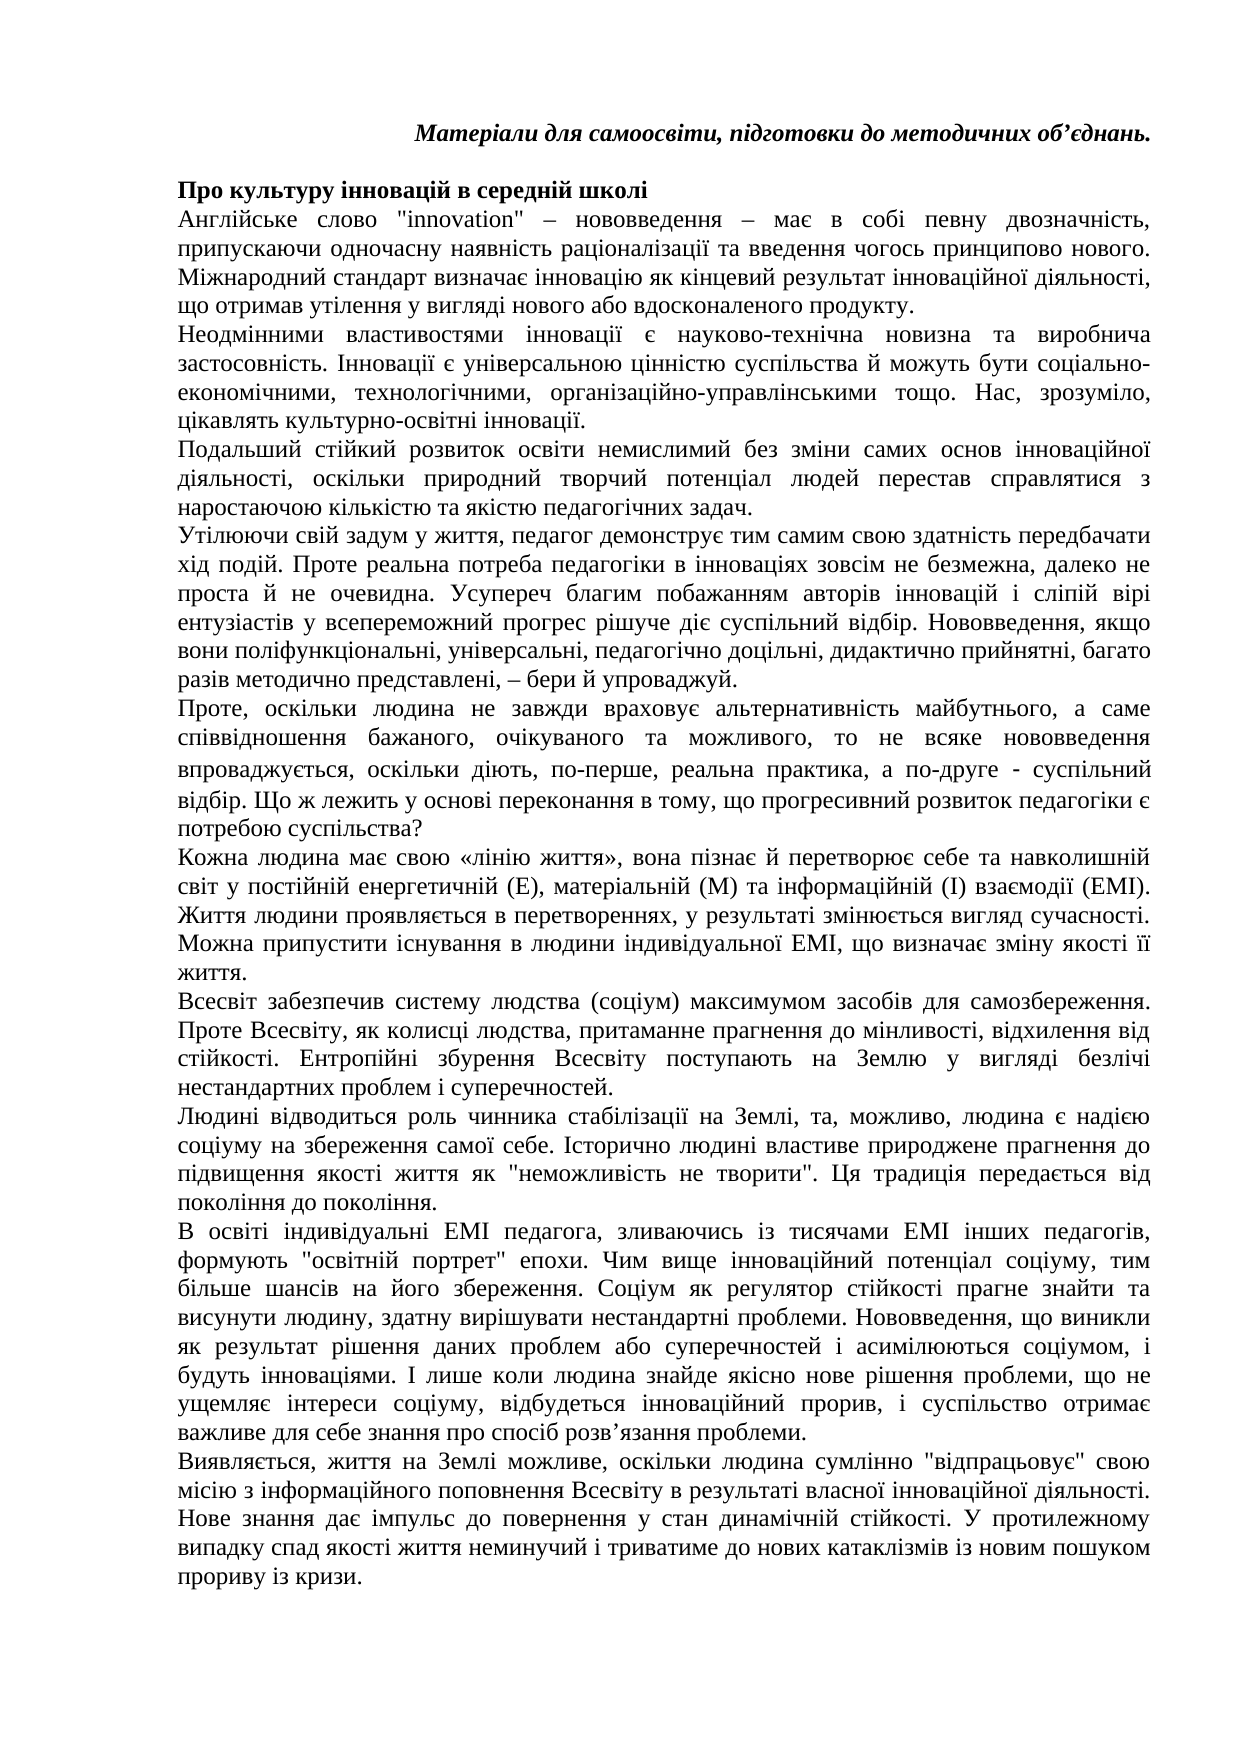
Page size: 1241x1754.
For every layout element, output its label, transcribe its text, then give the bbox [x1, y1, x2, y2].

text Проте, оскільки людина не завжди враховує альтернативність майбутнього, а саме співвідношення бажаного, очікуваного та можливого, то не всяке нововведення впроваджується, оскільки діють, по-перше, реальна практика, а по-друге ‑ суспільний відбір. Що ж лежить у основі переконання в тому, що прогресивний розвиток педагогіки є потребою суспільства? [177, 693, 1152, 842]
text Утілюючи свій задум у життя, педагог демонструє тим самим свою здатність передбачати хід подій. Проте реальна потреба педагогіки в інноваціях зовсім не безмежна, далеко не проста й не очевидна. Усупереч благим побажанням авторів інновацій і сліпій вірі ентузіастів у всепереможний прогрес рішуче діє суспільний відбір. Нововведення, якщо вони поліфункціональні, універсальні, педагогічно доцільні, дидактично прийнятні, багато разів методично представлені, – бери й упроваджуй. [177, 521, 1152, 693]
text Про культуру інновацій в середній школі [177, 176, 1152, 204]
text Англійське слово "іnnovation" – нововведення – має в собі певну двозначність, припускаючи одночасну наявність раціоналізації та введення чогось принципово нового. Міжнародний стандарт визначає інновацію як кінцевий результат інноваційної діяльності, що отримав утілення у вигляді нового або вдосконаленого продукту. [177, 204, 1152, 319]
text Матеріали для самоосвіти, підготовки до методичних об’єднань. [177, 118, 1152, 147]
text Кожна людина має свою «лінію життя», вона пізнає й перетворює себе та навколишній світ у постійній енергетичній (Е), матеріальній (М) та інформаційній (І) взаємодії (ЕМІ). Життя людини проявляється в перетвореннях, у результаті змінюється вигляд сучасності. Можна припустити існування в людини індивідуальної ЕМІ, що визначає зміну якості її життя. [177, 842, 1152, 986]
text В освіті індивідуальні ЕМІ педагога, зливаючись із тисячами ЕМІ інших педагогів, формують "освітній портрет" епохи. Чим вище інноваційний потенціал соціуму, тим більше шансів на його збереження. Соціум як регулятор стійкості прагне знайти та висунути людину, здатну вирішувати нестандартні проблеми. Нововведення, що виникли як результат рішення даних проблем або суперечностей і асимілюються соціумом, і будуть інноваціями. І лише коли людина знайде якісно нове рішення проблеми, що не ущемляє інтереси соціуму, відбудеться інноваційний прорив, і суспільство отримає важливе для себе знання про спосіб розв’язання проблеми. [177, 1216, 1152, 1446]
text Неодмінними властивостями інновації є науково-технічна новизна та виробнича застосовність. Інновації є універсальною цінністю суспільства й можуть бути соціально-економічними, технологічними, організаційно-управлінськими тощо. Нас, зрозуміло, цікавлять культурно-освітні інновації. [177, 319, 1152, 434]
text Всесвіт забезпечив систему людства (соціум) максимумом засобів для самозбереження. Проте Всесвіту, як колисці людства, притаманне прагнення до мінливості, відхилення від стійкості. Ентропійні збурення Всесвіту поступають на Землю у вигляді безлічі нестандартних проблем і суперечностей. [177, 986, 1152, 1101]
text Подальший стійкий розвиток освіти немислимий без зміни самих основ інноваційної діяльності, оскільки природний творчий потенціал людей перестав справлятися з наростаючою кількістю та якістю педагогічних задач. [177, 434, 1152, 521]
text Виявляється, життя на Землі можливе, оскільки людина сумлінно "відпрацьовує" свою місію з інформаційного поповнення Всесвіту в результаті власної інноваційної діяльності. Нове знання дає імпульс до повернення у стан динамічній стійкості. У протилежному випадку спад якості життя неминучий і триватиме до нових катаклізмів із новим пошуком прориву із кризи. [177, 1446, 1152, 1590]
text Людині відводиться роль чинника стабілізації на Землі, та, можливо, людина є надією соціуму на збереження самої себе. Історично людині властиве природжене прагнення до підвищення якості життя як "неможливість не творити". Ця традиція передається від покоління до покоління. [177, 1101, 1152, 1216]
